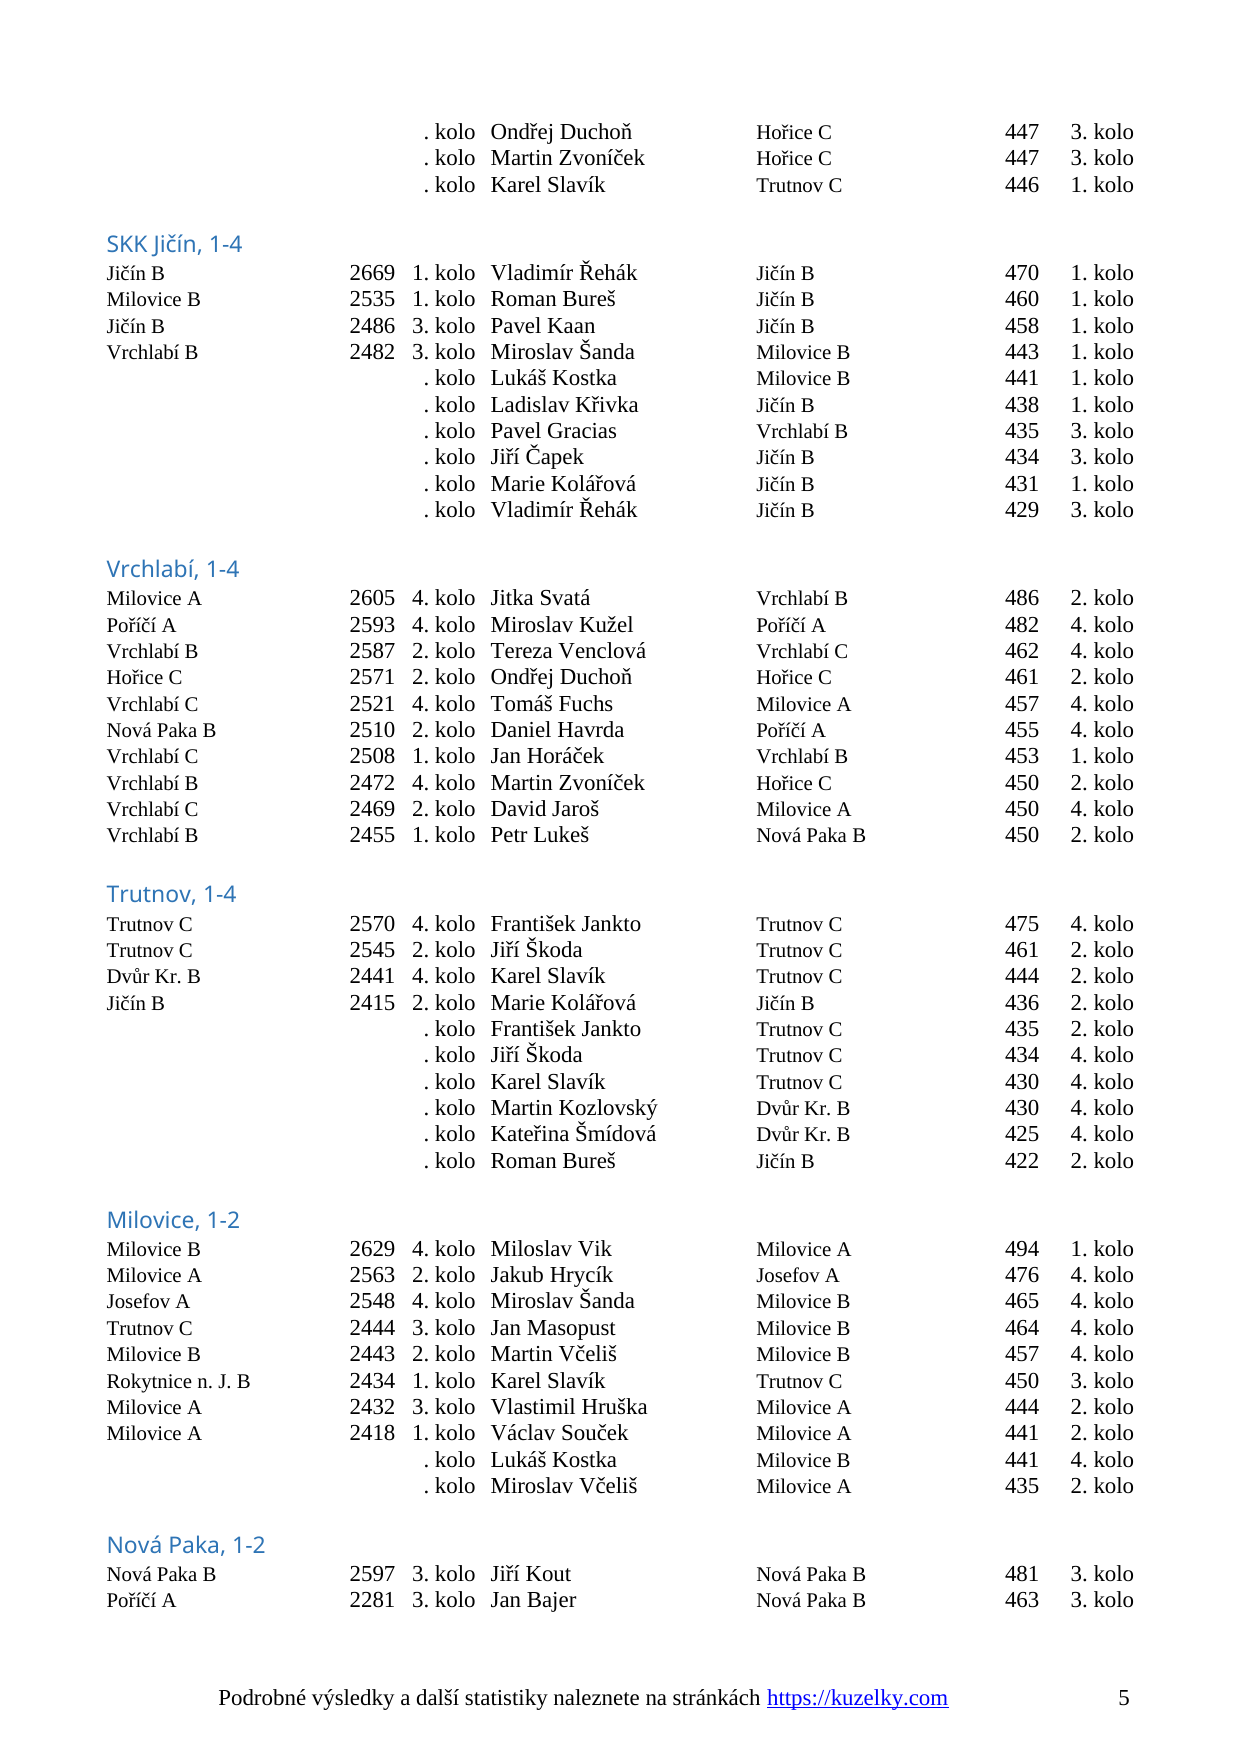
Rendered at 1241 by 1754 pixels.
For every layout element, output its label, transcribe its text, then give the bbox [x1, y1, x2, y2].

text . kolo Martin Zvoníček Hořice C 447 3. kolo [106, 144, 1134, 171]
text Trutnov C 2545 2. kolo Jiří Škoda Trutnov C 461 2. kolo [106, 936, 1134, 962]
text Vrchlabí B 2587 2. kolo Tereza Venclová Vrchlabí C 462 4. kolo [106, 637, 1134, 663]
text . kolo Lukáš Kostka Milovice B 441 1. kolo [106, 364, 1134, 391]
text . kolo Martin Kozlovský Dvůr Kr. B 430 4. kolo [106, 1094, 1134, 1120]
text . kolo Ondřej Duchoň Hořice C 447 3. kolo [106, 118, 1134, 144]
text . kolo Jiří Škoda Trutnov C 434 4. kolo [106, 1041, 1134, 1068]
subtitle Trutnov, 1-4 [106, 878, 1134, 909]
subtitle Nová Paka, 1-2 [106, 1529, 1134, 1560]
text Milovice A 2432 3. kolo Vlastimil Hruška Milovice A 444 2. kolo [106, 1393, 1134, 1419]
text Milovice B 2629 4. kolo Miloslav Vik Milovice A 494 1. kolo [106, 1235, 1134, 1261]
text Vrchlabí B 2472 4. kolo Martin Zvoníček Hořice C 450 2. kolo [106, 769, 1134, 795]
text Dvůr Kr. B 2441 4. kolo Karel Slavík Trutnov C 444 2. kolo [106, 962, 1134, 989]
text . kolo Karel Slavík Trutnov C 446 1. kolo [106, 171, 1134, 197]
text Hořice C 2571 2. kolo Ondřej Duchoň Hořice C 461 2. kolo [106, 663, 1134, 690]
text Jičín B 2415 2. kolo Marie Kolářová Jičín B 436 2. kolo [106, 989, 1134, 1015]
text . kolo Jiří Čapek Jičín B 434 3. kolo [106, 443, 1134, 470]
text Jičín B 2669 1. kolo Vladimír Řehák Jičín B 470 1. kolo [106, 259, 1134, 285]
text Vrchlabí C 2521 4. kolo Tomáš Fuchs Milovice A 457 4. kolo [106, 690, 1134, 716]
text Vrchlabí B 2455 1. kolo Petr Lukeš Nová Paka B 450 2. kolo [106, 821, 1134, 848]
text Milovice A 2605 4. kolo Jitka Svatá Vrchlabí B 486 2. kolo [106, 584, 1134, 611]
text Milovice A 2563 2. kolo Jakub Hrycík Josefov A 476 4. kolo [106, 1261, 1134, 1288]
text Vrchlabí C 2469 2. kolo David Jaroš Milovice A 450 4. kolo [106, 795, 1134, 821]
text Milovice B 2535 1. kolo Roman Bureš Jičín B 460 1. kolo [106, 285, 1134, 312]
text Milovice B 2443 2. kolo Martin Včeliš Milovice B 457 4. kolo [106, 1340, 1134, 1367]
text Poříčí A 2281 3. kolo Jan Bajer Nová Paka B 463 3. kolo [106, 1587, 1134, 1613]
text . kolo Ladislav Křivka Jičín B 438 1. kolo [106, 391, 1134, 417]
text Poříčí A 2593 4. kolo Miroslav Kužel Poříčí A 482 4. kolo [106, 611, 1134, 637]
text Vrchlabí C 2508 1. kolo Jan Horáček Vrchlabí B 453 1. kolo [106, 742, 1134, 769]
text Jičín B 2486 3. kolo Pavel Kaan Jičín B 458 1. kolo [106, 312, 1134, 338]
text Trutnov C 2570 4. kolo František Jankto Trutnov C 475 4. kolo [106, 909, 1134, 936]
text . kolo Miroslav Včeliš Milovice A 435 2. kolo [106, 1472, 1134, 1498]
text . kolo Vladimír Řehák Jičín B 429 3. kolo [106, 496, 1134, 522]
text . kolo Karel Slavík Trutnov C 430 4. kolo [106, 1068, 1134, 1094]
text . kolo Marie Kolářová Jičín B 431 1. kolo [106, 470, 1134, 496]
text Josefov A 2548 4. kolo Miroslav Šanda Milovice B 465 4. kolo [106, 1288, 1134, 1314]
text . kolo Kateřina Šmídová Dvůr Kr. B 425 4. kolo [106, 1120, 1134, 1147]
text . kolo Roman Bureš Jičín B 422 2. kolo [106, 1147, 1134, 1173]
text Nová Paka B 2597 3. kolo Jiří Kout Nová Paka B 481 3. kolo [106, 1560, 1134, 1587]
text Rokytnice n. J. B 2434 1. kolo Karel Slavík Trutnov C 450 3. kolo [106, 1367, 1134, 1393]
text Nová Paka B 2510 2. kolo Daniel Havrda Poříčí A 455 4. kolo [106, 716, 1134, 742]
subtitle Vrchlabí, 1-4 [106, 553, 1134, 584]
text Milovice A 2418 1. kolo Václav Souček Milovice A 441 2. kolo [106, 1419, 1134, 1446]
text . kolo František Jankto Trutnov C 435 2. kolo [106, 1015, 1134, 1041]
subtitle SKK Jičín, 1-4 [106, 228, 1134, 259]
text . kolo Lukáš Kostka Milovice B 441 4. kolo [106, 1446, 1134, 1472]
text Vrchlabí B 2482 3. kolo Miroslav Šanda Milovice B 443 1. kolo [106, 338, 1134, 364]
text . kolo Pavel Gracias Vrchlabí B 435 3. kolo [106, 417, 1134, 443]
subtitle Milovice, 1-2 [106, 1204, 1134, 1235]
text Trutnov C 2444 3. kolo Jan Masopust Milovice B 464 4. kolo [106, 1314, 1134, 1340]
